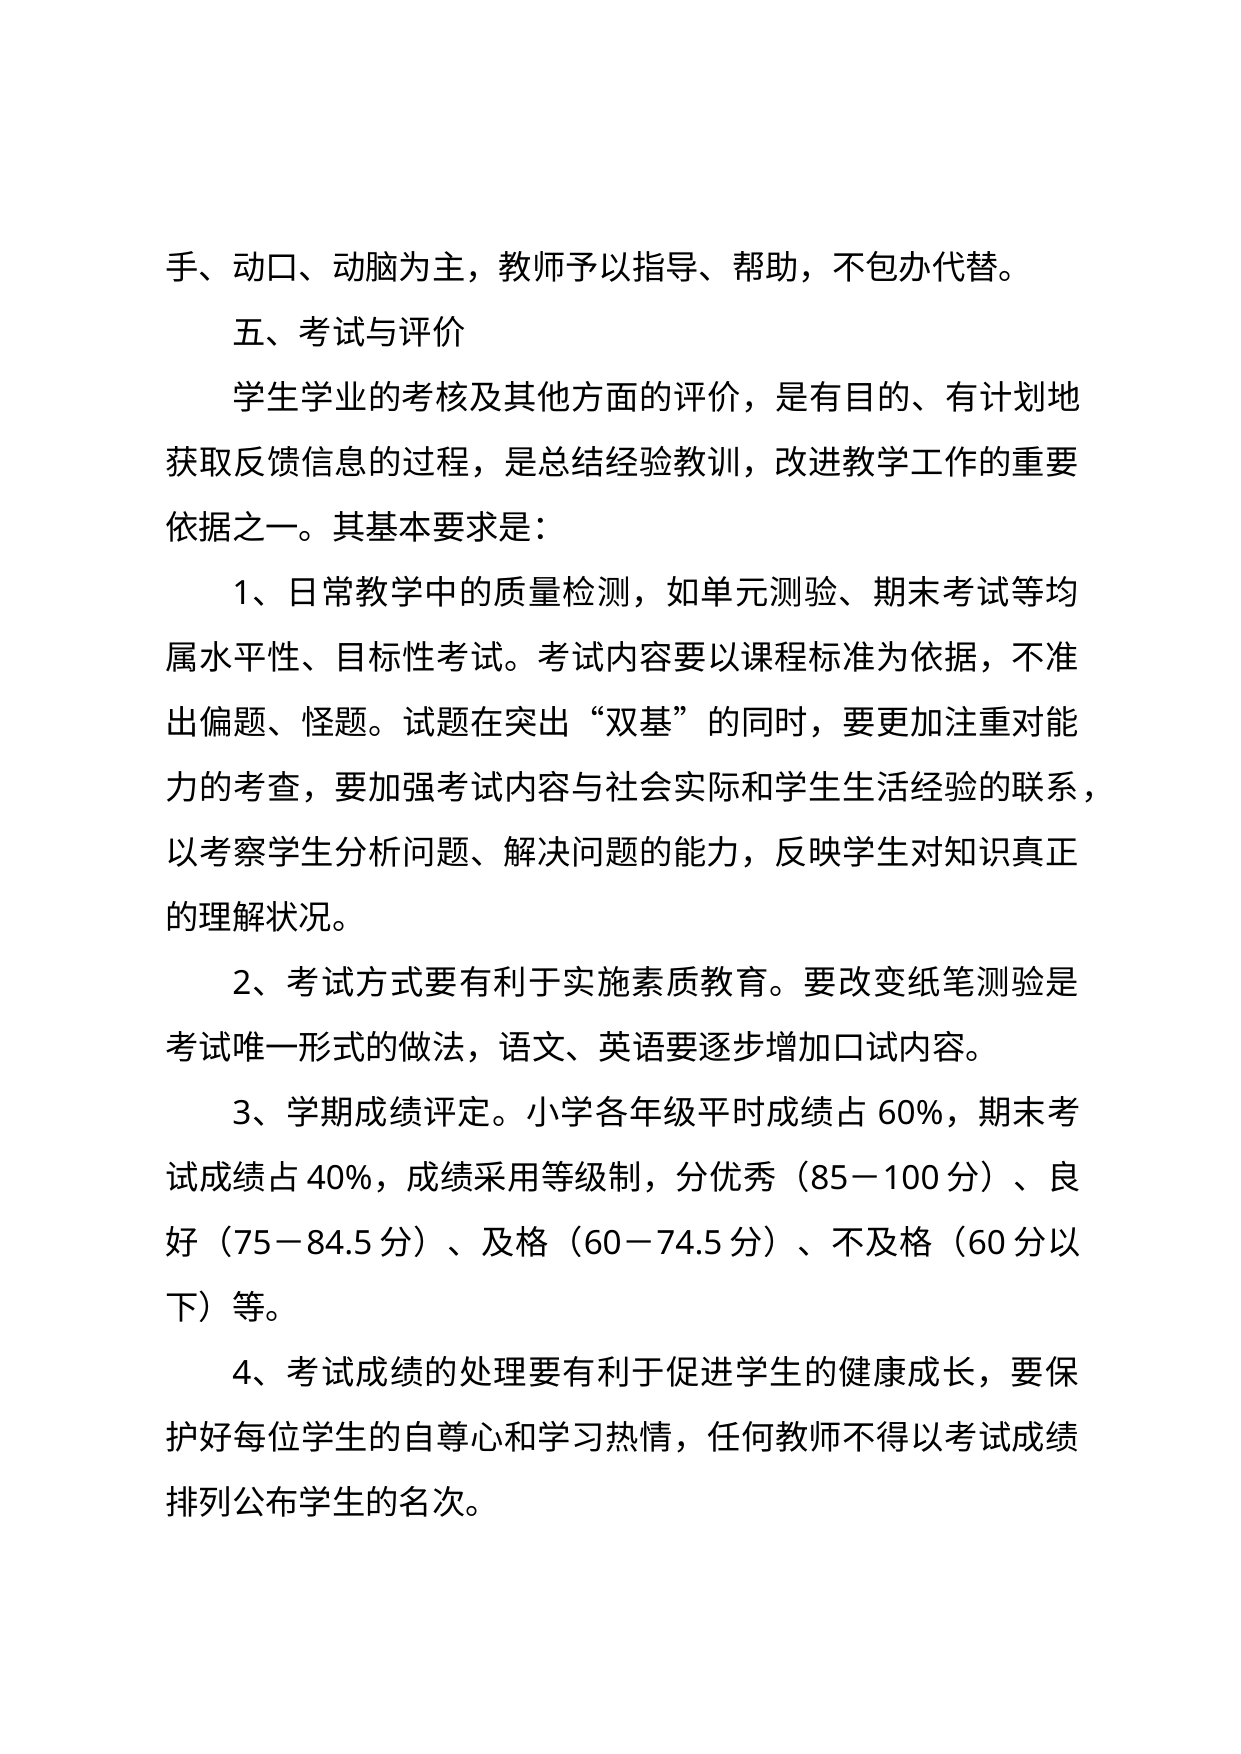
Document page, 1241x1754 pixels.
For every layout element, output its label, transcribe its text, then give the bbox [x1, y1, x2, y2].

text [165, 233, 1081, 298]
text 1、日常教学中的质量检测，如单元测验、期末考试等均属水平性、目标性考试。考试内容要以课程标准为依据，不准出偏题、怪题。试题在突出“双基”的同时，要更加注重对能力的考查，要加强考试内容与社会实际和学生生活经验的联系，以考察学生分析问题、解决问题的能力，反映学生对知识真正的理解状况。 [165, 558, 1081, 948]
text 3、学期成绩评定。小学各年级平时成绩占60%，期末考试成绩占40%，成绩采用等级制，分优秀（85－100分）、良好（75－84.5分）、及格（60－74.5分）、不及格（60分以下）等。 [165, 1078, 1081, 1338]
text 学生学业的考核及其他方面的评价，是有目的、有计划地获取反馈信息的过程，是总结经验教训，改进教学工作的重要依据之一。其基本要求是： [165, 363, 1081, 558]
text 五、考试与评价 [165, 298, 1081, 363]
text 2、考试方式要有利于实施素质教育。要改变纸笔测验是考试唯一形式的做法，语文、英语要逐步增加口试内容。 [165, 948, 1081, 1078]
text 4、考试成绩的处理要有利于促进学生的健康成长，要保护好每位学生的自尊心和学习热情，任何教师不得以考试成绩排列公布学生的名次。 [165, 1338, 1081, 1533]
